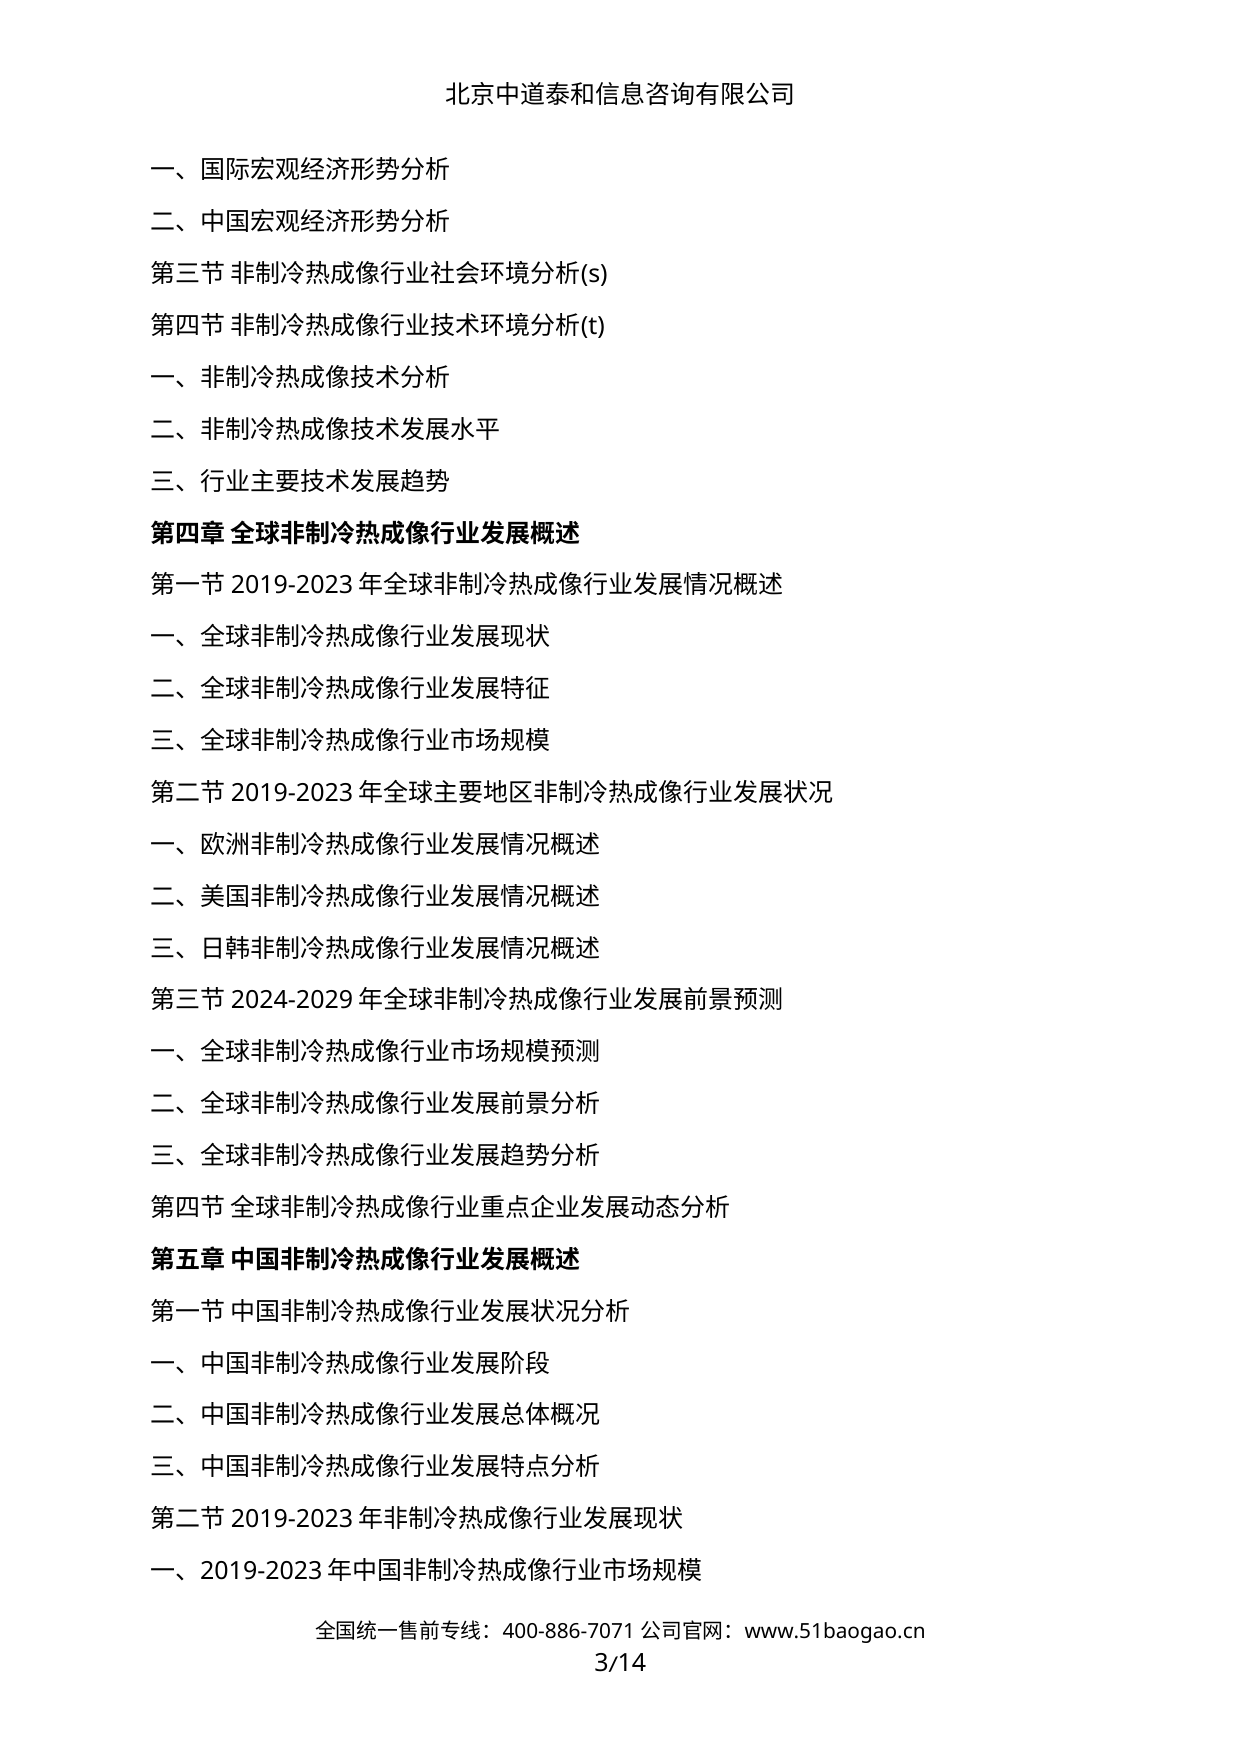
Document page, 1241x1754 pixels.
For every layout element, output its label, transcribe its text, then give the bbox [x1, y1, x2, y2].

text 二、全球非制冷热成像行业发展前景分析 [150, 1084, 1090, 1120]
text 二、美国非制冷热成像行业发展情况概述 [150, 876, 1090, 912]
text 一、全球非制冷热成像行业市场规模预测 [150, 1032, 1090, 1068]
text 三、全球非制冷热成像行业发展趋势分析 [150, 1136, 1090, 1172]
text 三、中国非制冷热成像行业发展特点分析 [150, 1447, 1090, 1483]
text 一、中国非制冷热成像行业发展阶段 [150, 1343, 1090, 1379]
text 第一节 2019-2023年全球非制冷热成像行业发展情况概述 [150, 565, 1090, 601]
text 一、非制冷热成像技术分析 [150, 357, 1090, 394]
text 第三节 2024-2029年全球非制冷热成像行业发展前景预测 [150, 980, 1090, 1016]
text 第三节 非制冷热成像行业社会环境分析(s) [150, 254, 1090, 290]
text 三、全球非制冷热成像行业市场规模 [150, 721, 1090, 757]
text 第四章 全球非制冷热成像行业发展概述 [150, 513, 1090, 549]
text 一、国际宏观经济形势分析 [150, 150, 1090, 186]
text 二、非制冷热成像技术发展水平 [150, 409, 1090, 446]
text 三、日韩非制冷热成像行业发展情况概述 [150, 928, 1090, 964]
text 第四节 非制冷热成像行业技术环境分析(t) [150, 306, 1090, 342]
text 二、中国宏观经济形势分析 [150, 202, 1090, 238]
text 三、行业主要技术发展趋势 [150, 461, 1090, 497]
text 二、中国非制冷热成像行业发展总体概况 [150, 1395, 1090, 1431]
text 一、全球非制冷热成像行业发展现状 [150, 617, 1090, 653]
text 第五章 中国非制冷热成像行业发展概述 [150, 1239, 1090, 1276]
text 一、2019-2023年中国非制冷热成像行业市场规模 [150, 1551, 1090, 1587]
text 第二节 2019-2023年全球主要地区非制冷热成像行业发展状况 [150, 772, 1090, 809]
text 第二节 2019-2023年非制冷热成像行业发展现状 [150, 1499, 1090, 1535]
text 第四节 全球非制冷热成像行业重点企业发展动态分析 [150, 1187, 1090, 1224]
text 第一节 中国非制冷热成像行业发展状况分析 [150, 1291, 1090, 1327]
text 二、全球非制冷热成像行业发展特征 [150, 669, 1090, 705]
text 一、欧洲非制冷热成像行业发展情况概述 [150, 824, 1090, 861]
